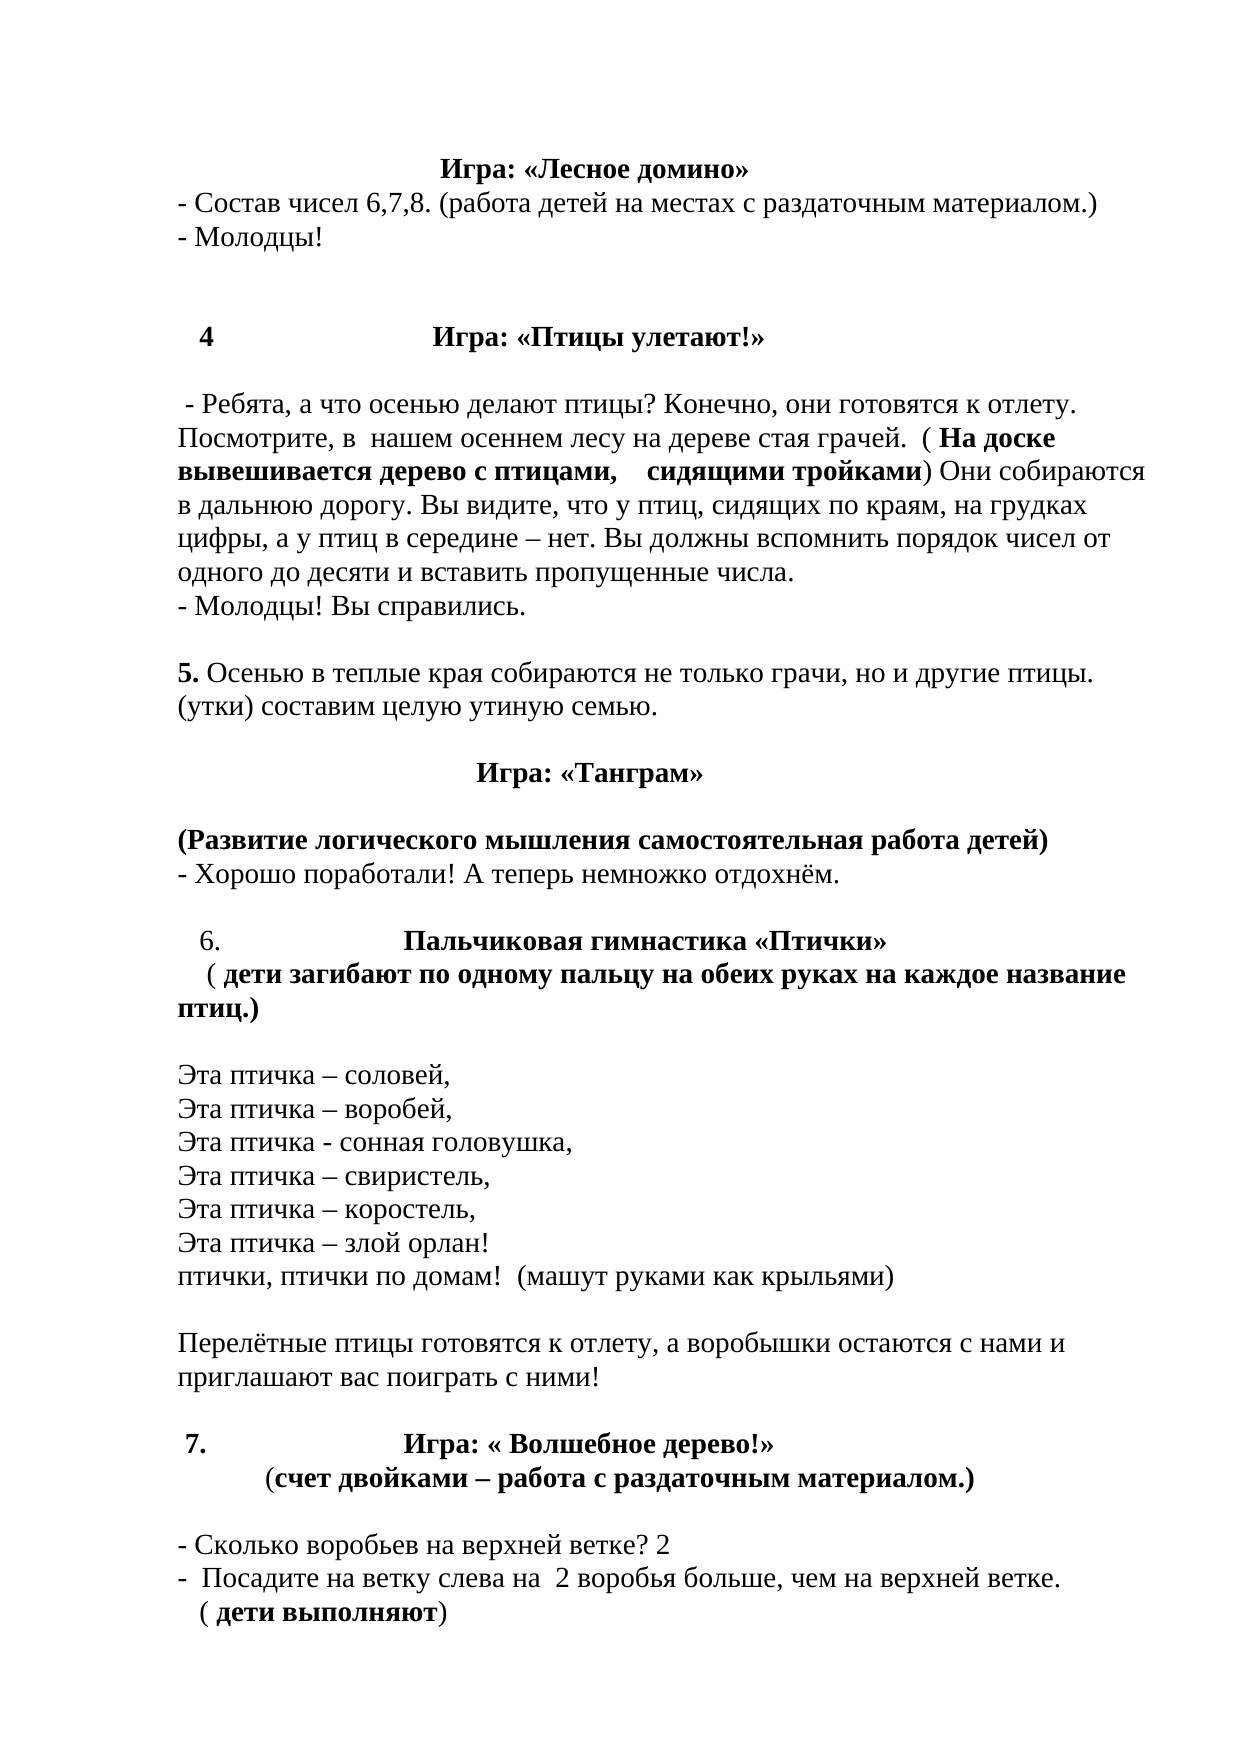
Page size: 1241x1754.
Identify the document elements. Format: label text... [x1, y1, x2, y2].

text ( дети загибают по одному пальцу на обеих руках на каждое название птиц.) [177, 957, 1152, 1024]
text 5. Осенью в теплые края собираются не только грачи, но и другие птицы. (утки) составим целую утиную семью. [177, 655, 1152, 722]
text 6. Пальчиковая гимнастика «Птички» [177, 923, 1152, 957]
text Эта птичка – соловей, [177, 1057, 1152, 1091]
text Игра: «Танграм» [177, 755, 1152, 789]
text - Состав чисел 6,7,8. (работа детей на местах с раздаточным материалом.) [177, 185, 1152, 219]
text 7. Игра: « Волшебное дерево!» [177, 1426, 1152, 1460]
text Игра: «Лесное домино» [177, 152, 1152, 185]
text Эта птичка - сонная головушка, [177, 1124, 1152, 1158]
text - Посадите на ветку слева на 2 воробья больше, чем на верхней ветке. [177, 1560, 1152, 1594]
text - Ребята, а что осенью делают птицы? Конечно, они готовятся к отлету. Посмотрите, в нашем осеннем лесу на дереве стая грачей. ( На доске вывешивается дерево с птицами, сидящими тройками) Они собираются в дальнюю дорогу. Вы видите, что у птиц, сидящих по краям, на грудках цифры, а у птиц в середине – нет. Вы должны вспомнить порядок чисел от одного до десяти и вставить пропущенные числа. [177, 386, 1152, 588]
text Перелётные птицы готовятся к отлету, а воробышки остаются с нами и приглашают вас поиграть с ними! [177, 1326, 1152, 1393]
text 4 Игра: «Птицы улетают!» [177, 319, 1152, 353]
text Эта птичка – коростель, [177, 1191, 1152, 1225]
text птички, птички по домам! (машут руками как крыльями) [177, 1258, 1152, 1292]
text Эта птичка – свиристель, [177, 1158, 1152, 1191]
text - Сколько воробьев на верхней ветке? 2 [177, 1527, 1152, 1560]
text - Молодцы! [177, 219, 1152, 252]
text (счет двойками – работа с раздаточным материалом.) [177, 1460, 1152, 1493]
text ( дети выполняют) [177, 1594, 1152, 1627]
text - Молодцы! Вы справились. [177, 588, 1152, 621]
text Эта птичка – воробей, [177, 1091, 1152, 1124]
text - Хорошо поработали! А теперь немножко отдохнём. [177, 856, 1152, 889]
text Эта птичка – злой орлан! [177, 1225, 1152, 1258]
text (Развитие логического мышления самостоятельная работа детей) [177, 822, 1152, 856]
